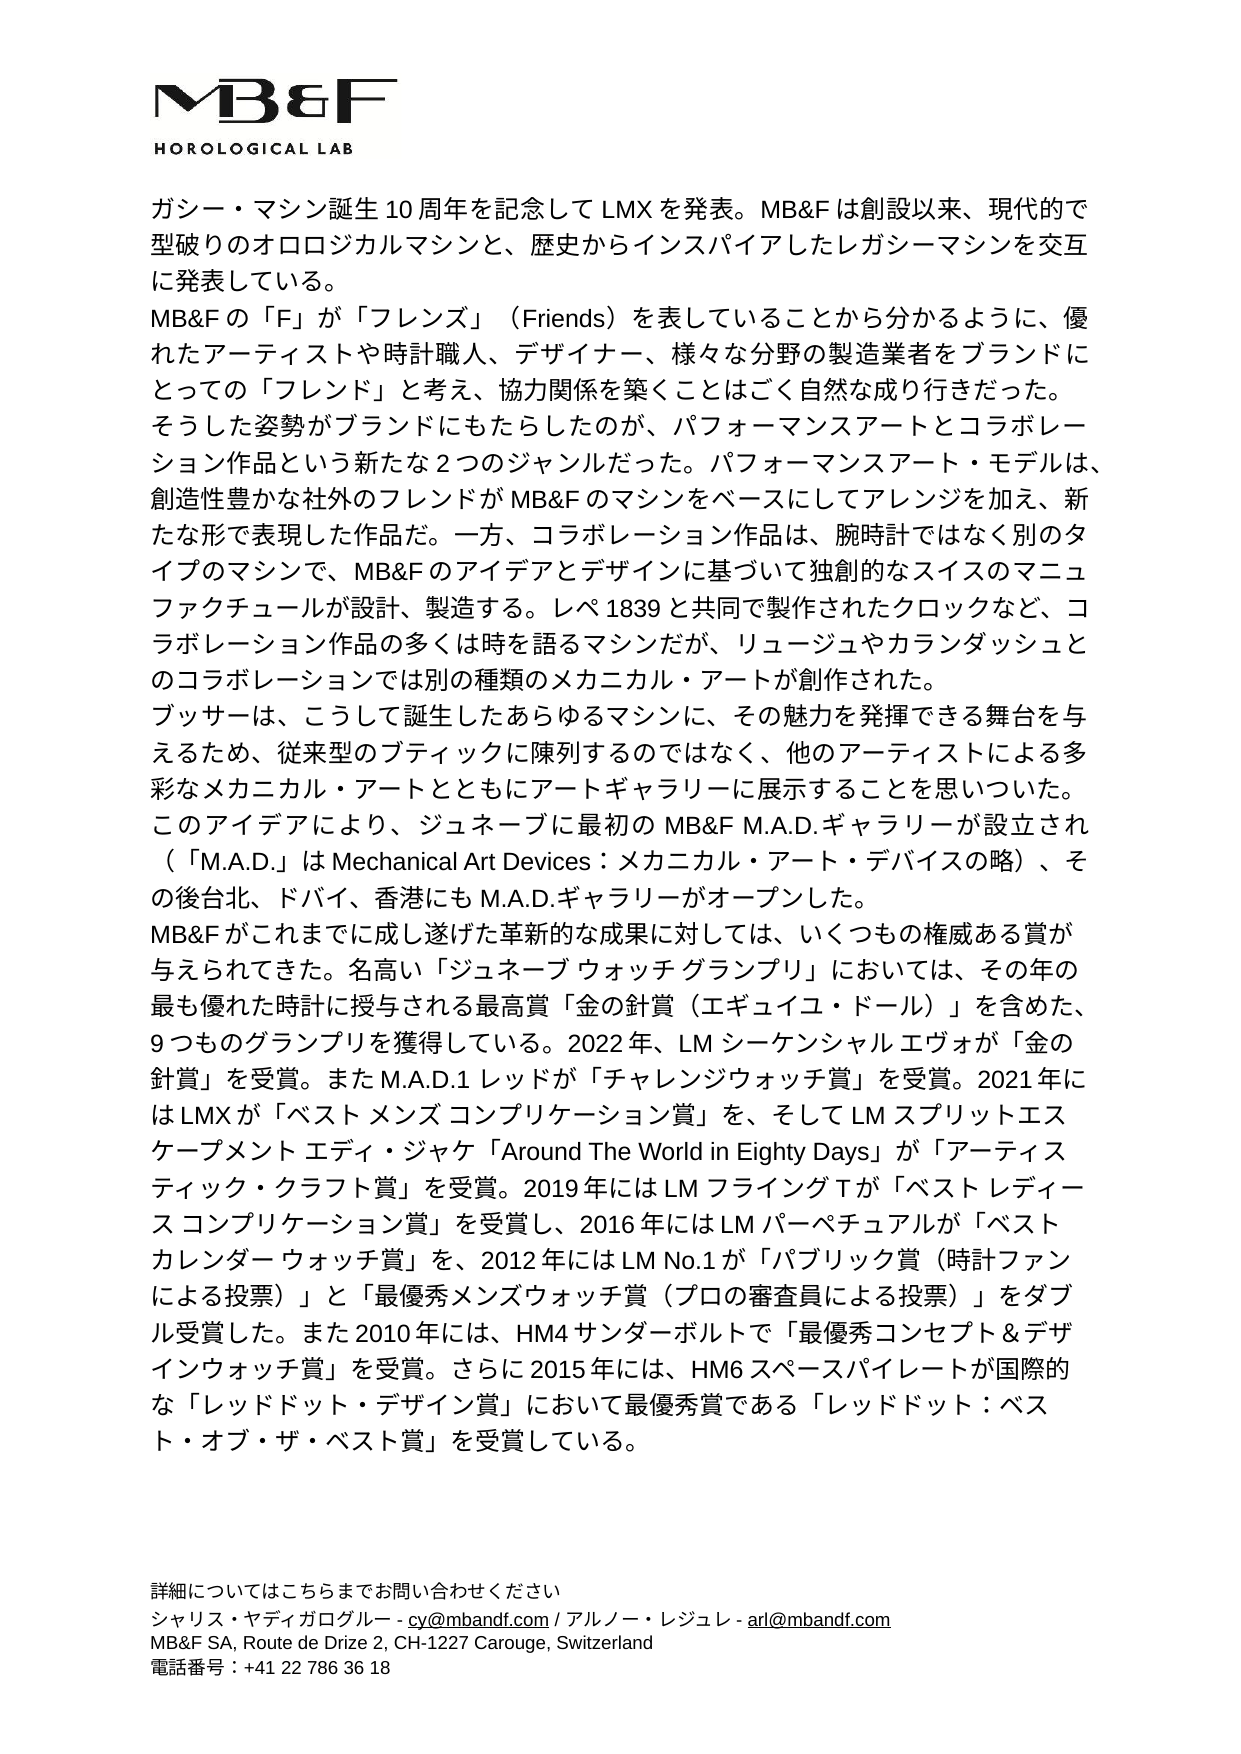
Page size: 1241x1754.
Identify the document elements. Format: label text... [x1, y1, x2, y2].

text そうした姿勢がブランドにもたらしたのが、パフォーマンスアートとコラボレーション作品という新たな2つのジャンルだった。パフォーマンスアート・モデルは、創造性豊かな社外のフレンドがMB&Fのマシンをベースにしてアレンジを加え、新たな形で表現した作品だ。一方、コラボレーション作品は、腕時計ではなく別のタイプのマシンで、MB&Fのアイデアとデザインに基づいて独創的なスイスのマニュファクチュールが設計、製造する。レペ1839と共同で製作されたクロックなど、コラボレーション作品の多くは時を語るマシンだが、リュージュやカランダッシュとのコラボレーションでは別の種類のメカニカル・アートが創作された。 [150, 407, 1090, 697]
text MB&Fの「F」が「フレンズ」（Friends）を表していることから分かるように、優れたアーティストや時計職人、デザイナー、様々な分野の製造業者をブランドにとっての「フレンド」と考え、協力関係を築くことはごく自然な成り行きだった。 [150, 298, 1090, 407]
text ブッサーは、こうして誕生したあらゆるマシンに、その魅力を発揮できる舞台を与えるため、従来型のブティックに陳列するのではなく、他のアーティストによる多彩なメカニカル・アートとともにアートギャラリーに展示することを思いついた。このアイデアにより、ジュネーブに最初のMB&F M.A.D.ギャラリーが設立され（「M.A.D.」はMechanical Art Devices：メカニカル・アート・デバイスの略）、その後台北、ドバイ、香港にもM.A.D.ギャラリーがオープンした。 [150, 697, 1090, 914]
picture [150, 73, 402, 159]
text MB&Fがこれまでに成し遂げた革新的な成果に対しては、いくつもの権威ある賞が与えられてきた。名高い「ジュネーブ ウォッチ グランプリ」においては、その年の最も優れた時計に授与される最高賞「金の針賞（エギュイユ・ドール）」を含めた、9つものグランプリを獲得している。2022年、LM シーケンシャル エヴォが「金の針賞」を受賞。またM.A.D.1 レッドが「チャレンジウォッチ賞」を受賞。2021年にはLMXが「ベスト メンズ コンプリケーション賞」を、そしてLM スプリットエスケープメント エディ・ジャケ「Around The World in Eighty Days」が「アーティスティック・クラフト賞」を受賞。2019年にはLM フライングTが「ベスト レディース コンプリケーション賞」を受賞し、2016年にはLM パーペチュアルが「ベスト カレンダー ウォッチ賞」を、2012年にはLM No.1が「パブリック賞（時計ファンによる投票）」と「最優秀メンズウォッチ賞（プロの審査員による投票）」をダブル受賞した。また2010年には、HM4サンダーボルトで「最優秀コンセプト＆デザインウォッチ賞」を受賞。さらに2015年には、HM6スペースパイレートが国際的な「レッドドット・デザイン賞」において最優秀賞である「レッドドット：ベスト・オブ・ザ・ベスト賞」を受賞している。 [150, 914, 1090, 1458]
